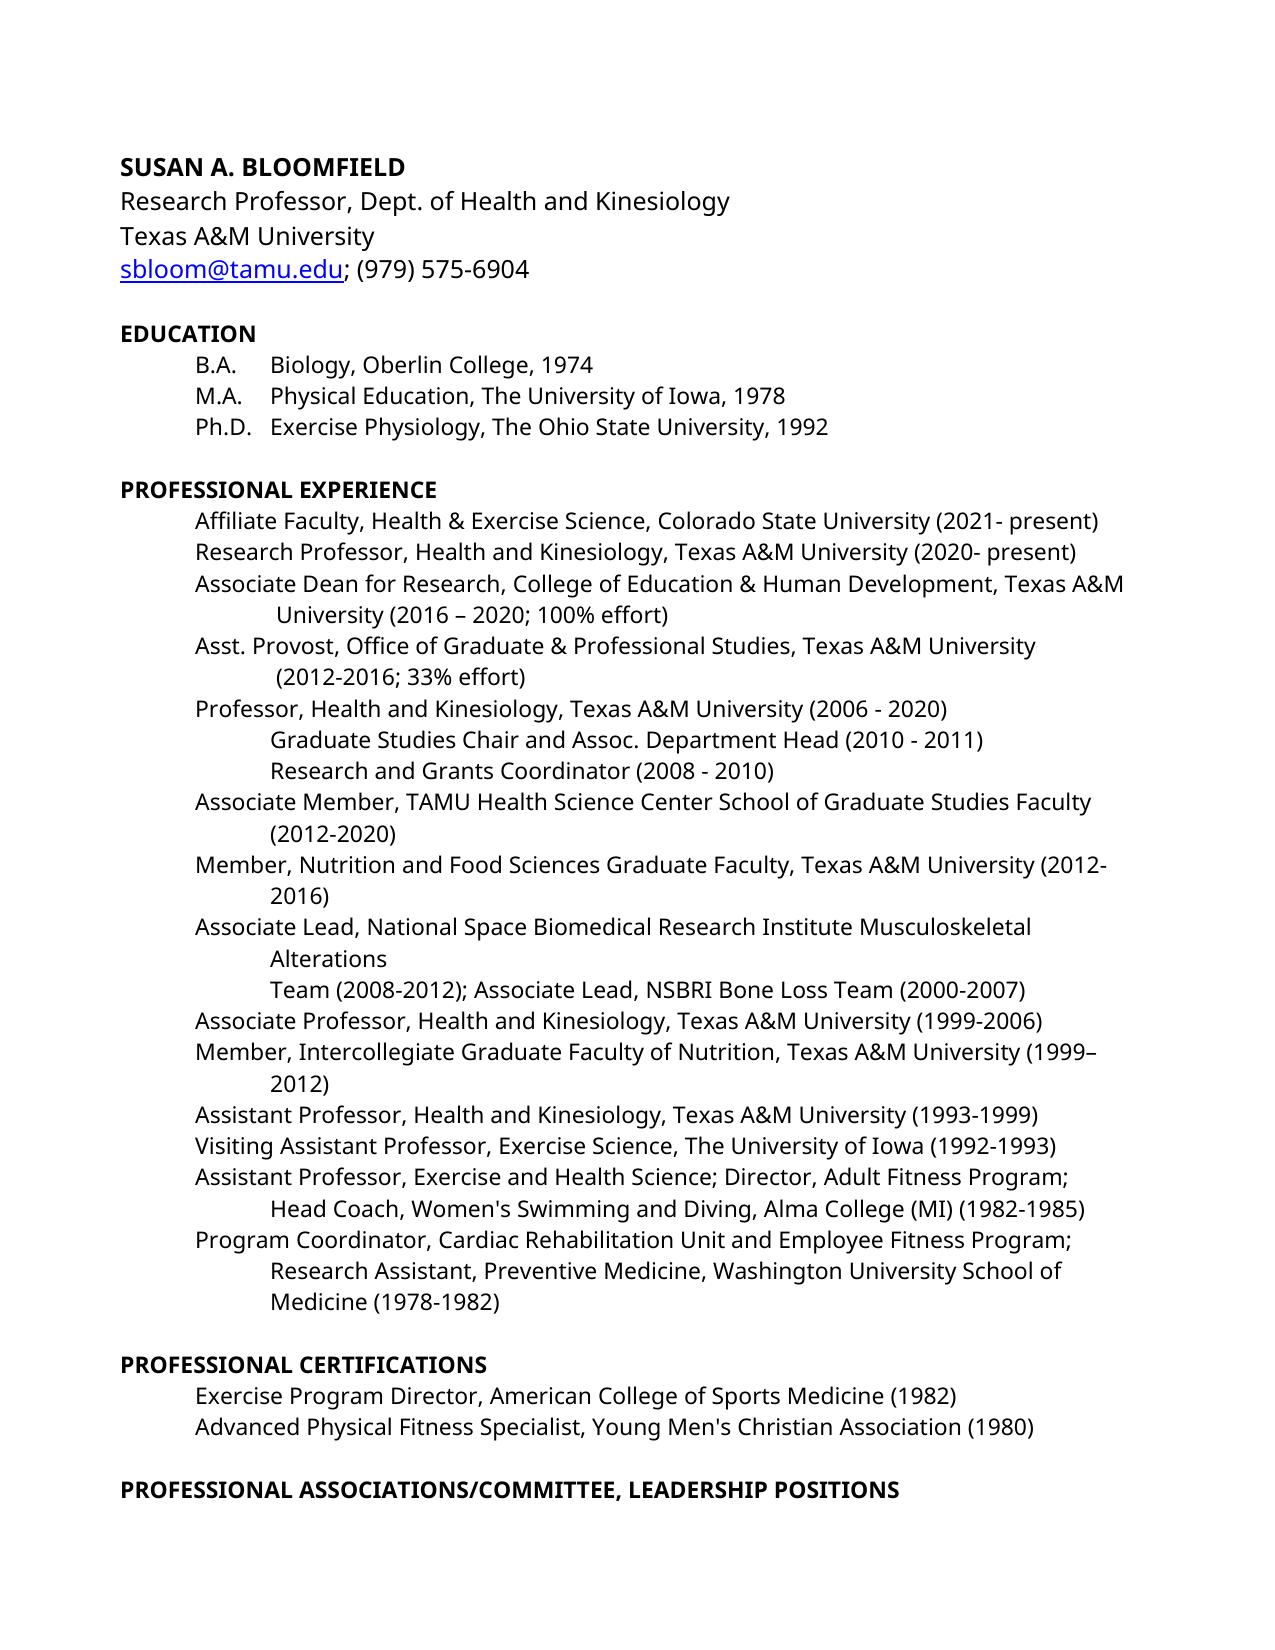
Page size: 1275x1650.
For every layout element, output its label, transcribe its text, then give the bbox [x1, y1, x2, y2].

text Associate Professor, Health and Kinesiology, Texas A&M University (1999-2006) [195, 1005, 1155, 1036]
text Associate Dean for Research, College of Education & Human Development, Texas A&M [120, 567, 1155, 599]
text Member, Intercollegiate Graduate Faculty of Nutrition, Texas A&M University (1999–2012) [195, 1036, 1155, 1099]
text Ph.D. Exercise Physiology, The Ohio State University, 1992 [195, 411, 1155, 442]
text Visiting Assistant Professor, Exercise Science, The University of Iowa (1992-1993) [195, 1130, 1155, 1161]
text Affiliate Faculty, Health & Exercise Science, Colorado State University (2021- present) [120, 505, 1155, 536]
text sbloom@tamu.edu; (979) 575-6904 [120, 252, 1155, 286]
text Research Professor, Dept. of Health and Kinesiology [120, 184, 1155, 218]
text PROFESSIONAL ASSOCIATIONS/COMMITTEE, LEADERSHIP POSITIONS [120, 1474, 1155, 1505]
text Exercise Program Director, American College of Sports Medicine (1982) [195, 1380, 1155, 1411]
text Assistant Professor, Exercise and Health Science; Director, Adult Fitness Program; [195, 1161, 1155, 1192]
text Assistant Professor, Health and Kinesiology, Texas A&M University (1993-1999) [195, 1099, 1155, 1130]
text Program Coordinator, Cardiac Rehabilitation Unit and Employee Fitness Program; Research Assistant, Preventive Medicine, Washington University School of Medicine (1978-1982) [195, 1224, 1155, 1317]
text M.A. Physical Education, The University of Iowa, 1978 [195, 380, 1155, 411]
text Associate Lead, National Space Biomedical Research Institute Musculoskeletal Alterations [195, 911, 1155, 974]
text PROFESSIONAL CERTIFICATIONS [120, 1349, 1155, 1380]
text B.A. Biology, Oberlin College, 1974 [195, 349, 1155, 380]
text (2012-2020) [270, 817, 1155, 849]
text Advanced Physical Fitness Specialist, Young Men's Christian Association (1980) [195, 1411, 1155, 1442]
text Research Professor, Health and Kinesiology, Texas A&M University (2020- present) [120, 536, 1155, 567]
text (2012-2016; 33% effort) [195, 661, 1155, 692]
text Texas A&M University [120, 218, 1155, 252]
text Asst. Provost, Office of Graduate & Professional Studies, Texas A&M University [195, 630, 1155, 661]
text Professor, Health and Kinesiology, Texas A&M University (2006 - 2020) [195, 692, 1155, 724]
text Member, Nutrition and Food Sciences Graduate Faculty, Texas A&M University (2012-2016) [195, 849, 1155, 911]
text University (2016 – 2020; 100% effort) [120, 599, 1155, 630]
text Head Coach, Women's Swimming and Diving, Alma College (MI) (1982-1985) [195, 1192, 1155, 1224]
text EDUCATION [120, 317, 1155, 349]
text SUSAN A. BLOOMFIELD [120, 150, 1155, 184]
text Team (2008-2012); Associate Lead, NSBRI Bone Loss Team (2000-2007) [270, 974, 1155, 1005]
text Associate Member, TAMU Health Science Center School of Graduate Studies Faculty [195, 786, 1155, 817]
text Research and Grants Coordinator (2008 - 2010) [195, 755, 1155, 786]
text Graduate Studies Chair and Assoc. Department Head (2010 - 2011) [270, 724, 1155, 755]
text PROFESSIONAL EXPERIENCE [120, 474, 1155, 505]
